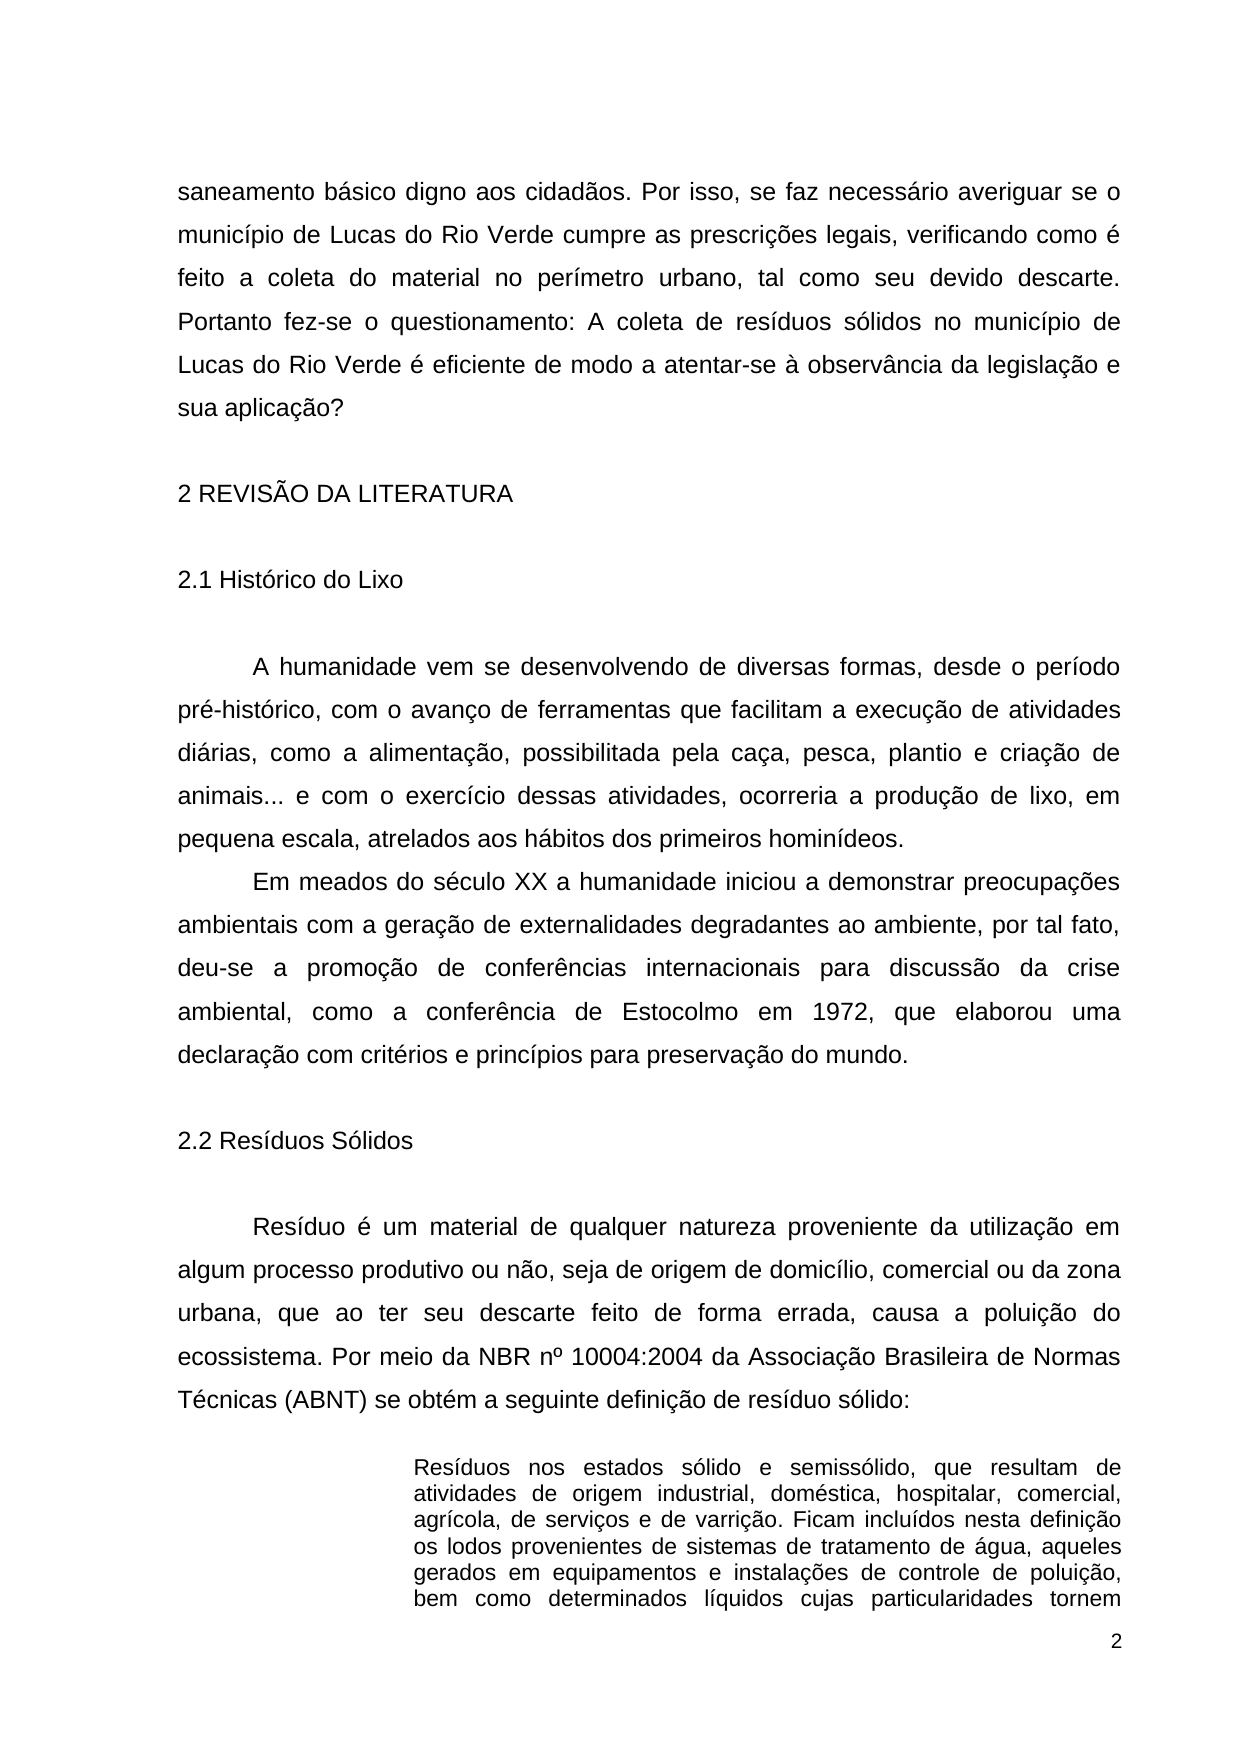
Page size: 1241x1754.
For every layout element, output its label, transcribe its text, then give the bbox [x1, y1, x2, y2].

text A humanidade vem se desenvolvendo de diversas formas, desde o período pré-histórico, com o avanço de ferramentas que facilitam a execução de atividades diárias, como a alimentação, possibilitada pela caça, pesca, plantio e criação de animais... e com o exercício dessas atividades, ocorreria a produção de lixo, em pequena escala, atrelados aos hábitos dos primeiros hominídeos. [177, 652, 1122, 853]
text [177, 177, 1122, 422]
text 2 REVISÃO DA LITERATURA [177, 479, 1122, 508]
text Resíduo é um material de qualquer natureza proveniente da utilização em algum processo produtivo ou não, seja de origem de domicílio, comercial ou da zona urbana, que ao ter seu descarte feito de forma errada, causa a poluição do ecossistema. Por meio da NBR nº 10004:2004 da Associação Brasileira de Normas Técnicas (ABNT) se obtém a seguinte definição de resíduo sólido: [177, 1212, 1122, 1413]
text Em meados do século XX a humanidade iniciou a demonstrar preocupações ambientais com a geração de externalidades degradantes ao ambiente, por tal fato, deu-se a promoção de conferências internacionais para discussão da crise ambiental, como a conferência de Estocolmo em 1972, que elaborou uma declaração com critérios e princípios para preservação do mundo. [177, 867, 1122, 1068]
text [413, 1454, 1122, 1612]
text 2.2 Resíduos Sólidos [177, 1126, 1122, 1155]
text 2.1 Histórico do Lixo [177, 565, 1122, 594]
